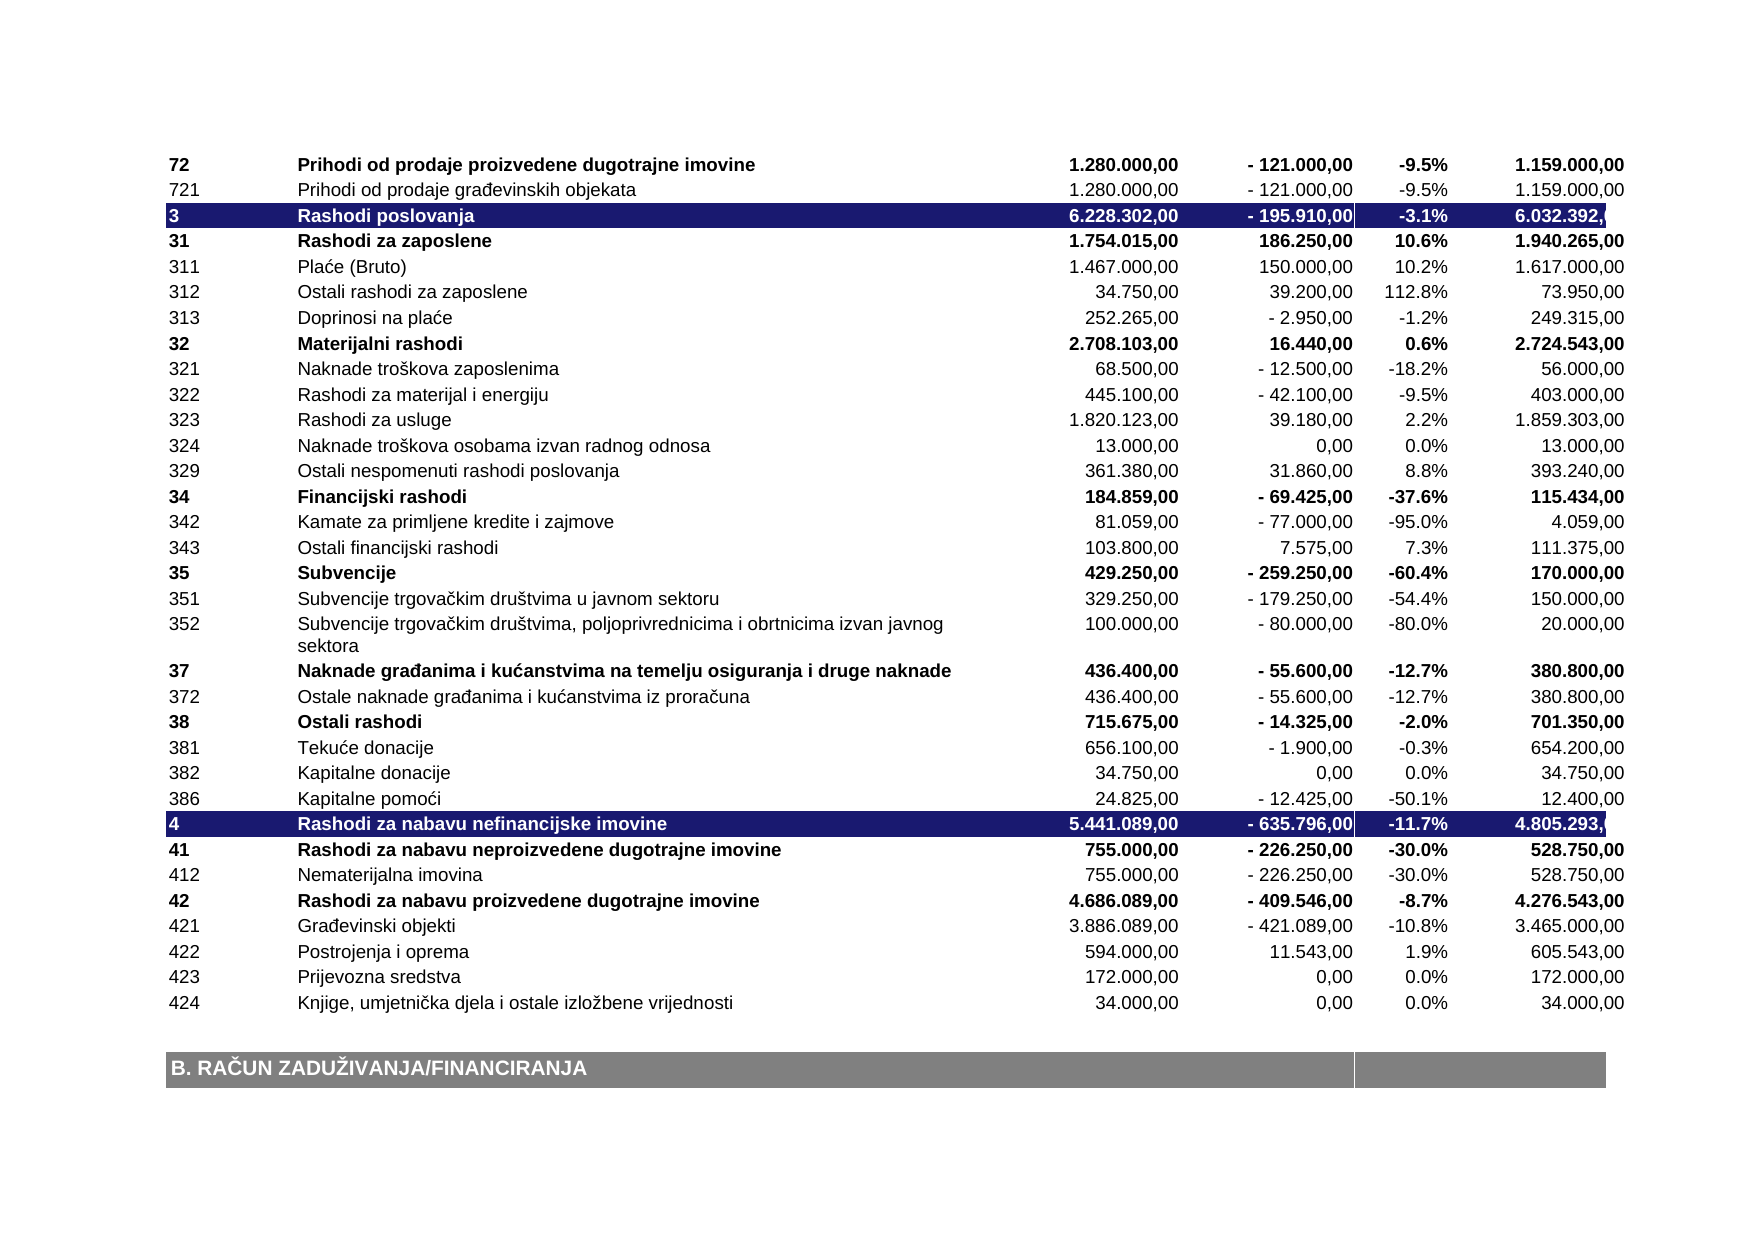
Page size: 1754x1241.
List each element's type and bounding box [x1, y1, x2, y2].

table_header [163, 148, 1606, 1092]
